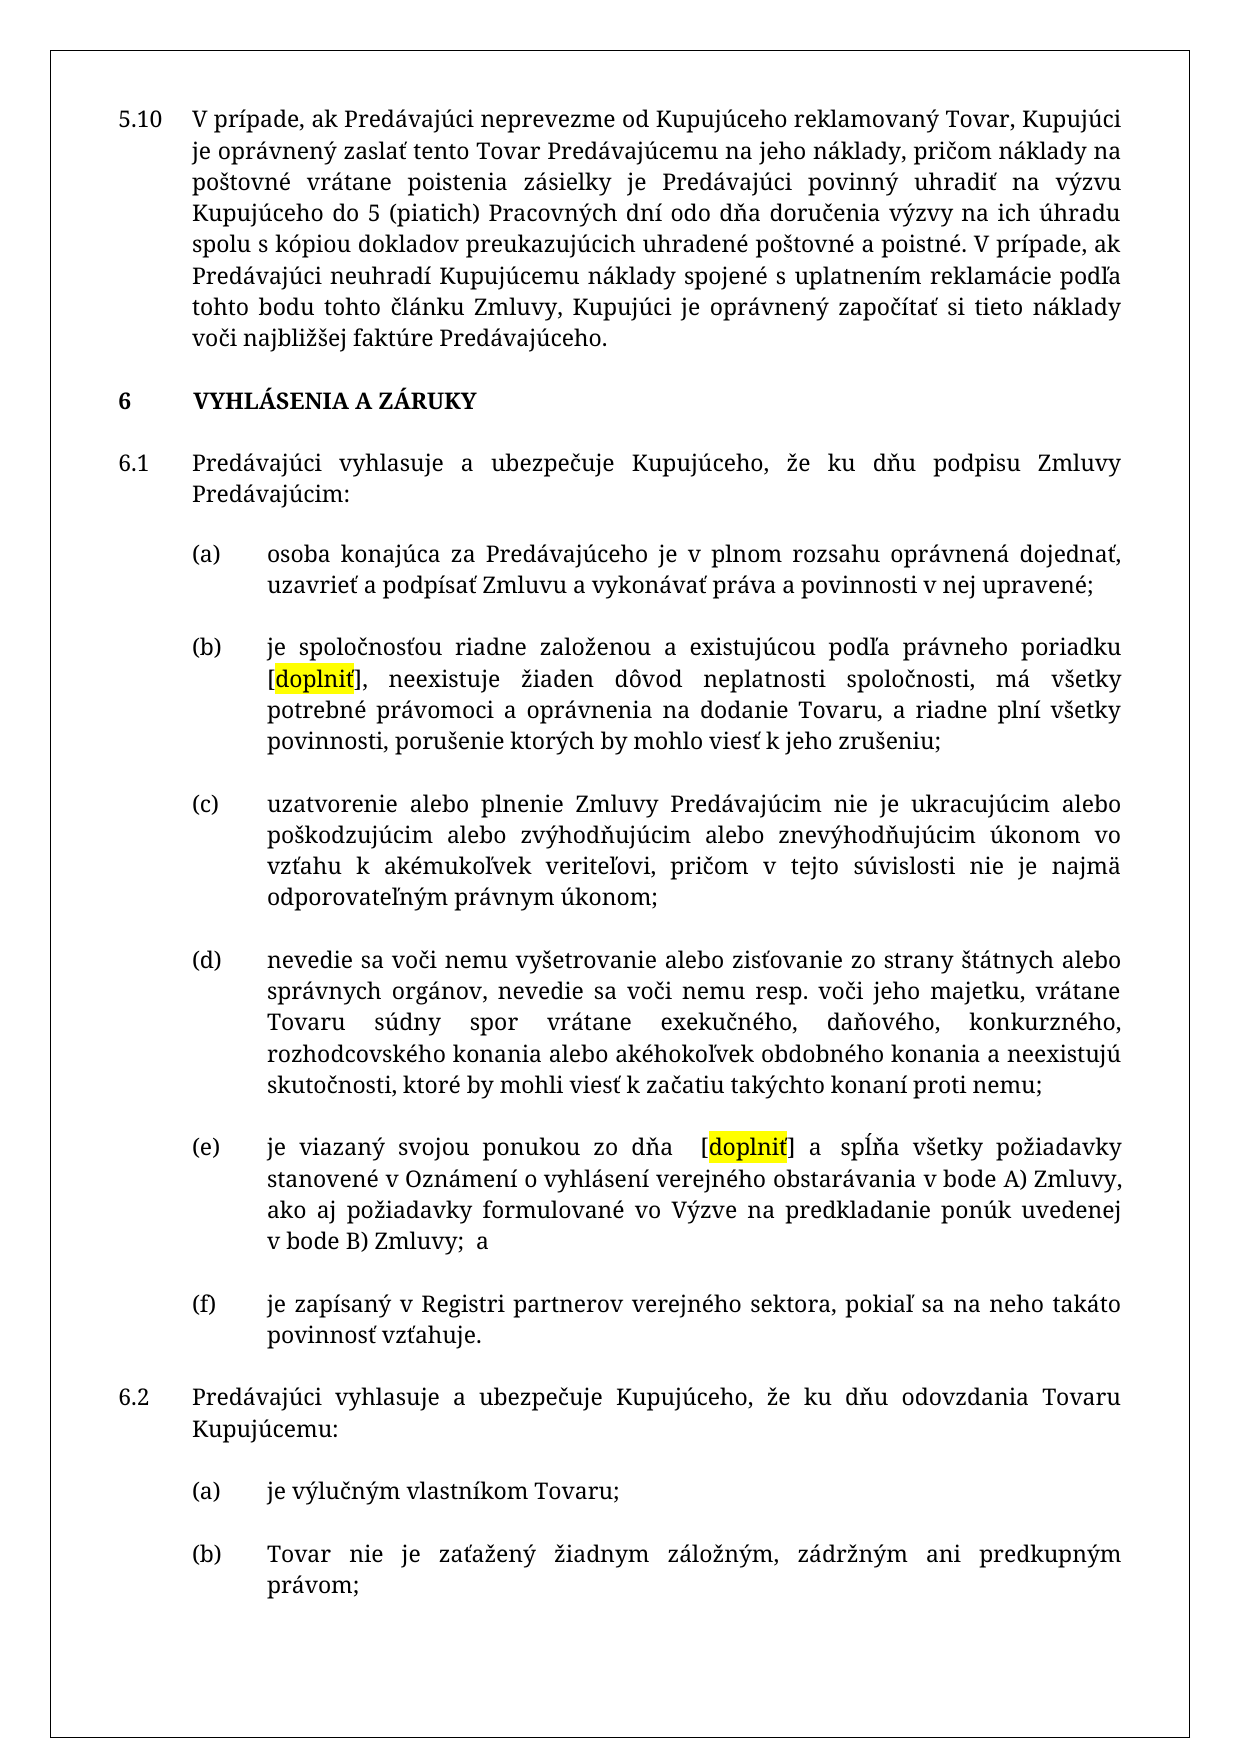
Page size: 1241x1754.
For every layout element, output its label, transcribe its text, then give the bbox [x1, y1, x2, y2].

list V prípade, ak Predávajúci neprevezme od Kupujúceho reklamovaný Tovar, Kupujúci je oprávnený zaslať tento Tovar Predávajúcemu na jeho náklady, pričom náklady na poštovné vrátane poistenia zásielky je Predávajúci povinný uhradiť na výzvu Kupujúceho do 5 (piatich) Pracovných dní odo dňa doručenia výzvy na ich úhradu spolu s kópiou dokladov preukazujúcich uhradené poštovné a poistné. V prípade, ak Predávajúci neuhradí Kupujúcemu náklady spojené s uplatnením reklamácie podľa tohto bodu tohto článku Zmluvy, Kupujúci je oprávnený započítať si tieto náklady voči najbližšej faktúre Predávajúceho. [118, 103, 1122, 353]
list uzatvorenie alebo plnenie Zmluvy Predávajúcim nie je ukracujúcim alebo poškodzujúcim alebo zvýhodňujúcim alebo znevýhodňujúcim úkonom vo vzťahu k akémukoľvek veriteľovi, pričom v tejto súvislosti nie je najmä odporovateľným právnym úkonom; [192, 788, 1122, 913]
list je viazaný svojou ponukou zo dňa [doplniť] a spĺňa všetky požiadavky stanovené v Oznámení o vyhlásení verejného obstarávania v bode A) Zmluvy, ako aj požiadavky formulované vo Výzve na predkladanie ponúk uvedenej v bode B) Zmluvy; a [192, 1131, 1122, 1256]
list Predávajúci vyhlasuje a ubezpečuje Kupujúceho, že ku dňu odovzdania Tovaru Kupujúcemu: [118, 1381, 1122, 1444]
list je spoločnosťou riadne založenou a existujúcou podľa právneho poriadku [doplniť], neexistuje žiaden dôvod neplatnosti spoločnosti, má všetky potrebné právomoci a oprávnenia na dodanie Tovaru, a riadne plní všetky povinnosti, porušenie ktorých by mohlo viesť k jeho zrušeniu; [192, 631, 1122, 756]
list je zapísaný v Registri partnerov verejného sektora, pokiaľ sa na neho takáto povinnosť vzťahuje. [192, 1288, 1122, 1350]
list Tovar nie je zaťažený žiadnym záložným, zádržným ani predkupným právom; [192, 1538, 1122, 1600]
list je výlučným vlastníkom Tovaru; [192, 1475, 1122, 1506]
list nevedie sa voči nemu vyšetrovanie alebo zisťovanie zo strany štátnych alebo správnych orgánov, nevedie sa voči nemu resp. voči jeho majetku, vrátane Tovaru súdny spor vrátane exekučného, daňového, konkurzného, rozhodcovského konania alebo akéhokoľvek obdobného konania a neexistujú skutočnosti, ktoré by mohli viesť k začatiu takýchto konaní proti nemu; [192, 944, 1122, 1100]
list osoba konajúca za Predávajúceho je v plnom rozsahu oprávnená dojednať, uzavrieť a podpísať Zmluvu a vykonávať práva a povinnosti v nej upravené; [192, 538, 1122, 600]
list Predávajúci vyhlasuje a ubezpečuje Kupujúceho, že ku dňu podpisu Zmluvy Predávajúcim: [118, 447, 1122, 509]
list VYHLÁSENIA A ZÁRUKY [118, 384, 1122, 416]
